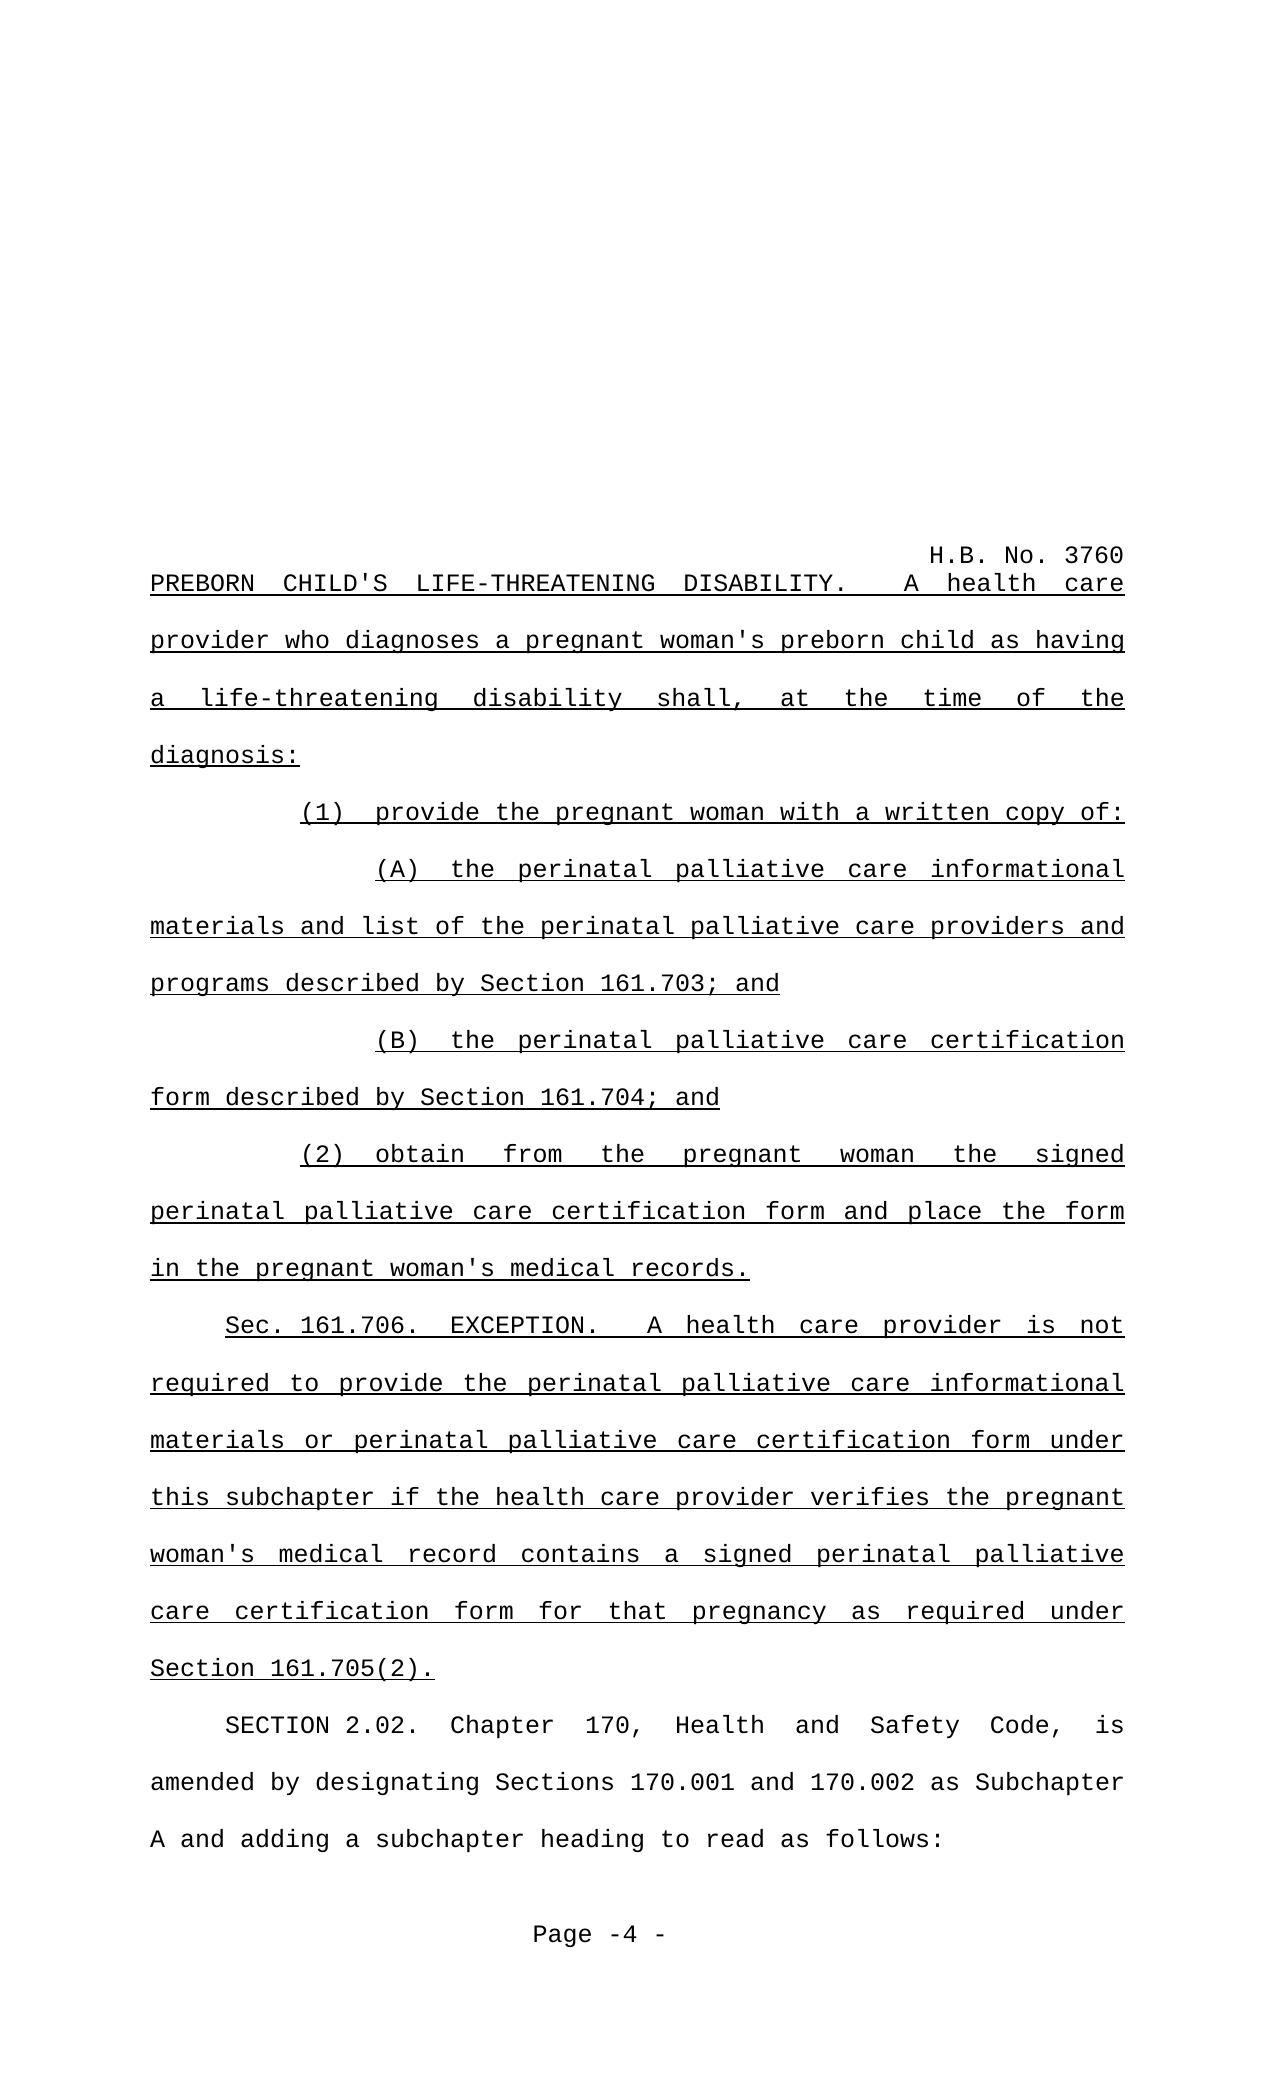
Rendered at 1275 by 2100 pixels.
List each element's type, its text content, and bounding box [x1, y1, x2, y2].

text Sec. 161.706. EXCEPTION. A health care provider is not required to provide the perinatal palliative care informational materials or perinatal palliative care certification form under this subchapter if the health care provider verifies the pregnant woman's medical record contains a signed perinatal palliative care certification form for that pregnancy as required under Section 161.705(2). [150, 1452, 1125, 1508]
text (2) obtain from the pregnant woman the signed perinatal palliative care certification form and place the form in the pregnant woman's medical records. [150, 1142, 1125, 1222]
text Sec. 161.706. EXCEPTION. A health care provider is not required to provide the perinatal palliative care informational materials or perinatal palliative care certification form under this subchapter if the health care provider verifies the pregnant woman's medical record contains a signed perinatal palliative care certification form for that pregnancy as required under Section 161.705(2). [150, 1313, 1125, 1393]
text (B) the perinatal palliative care certification form described by Section 161.704; and [150, 1027, 1125, 1113]
text (A) the perinatal palliative care informational materials and list of the perinatal palliative care providers and programs described by Section 161.703; and [150, 856, 1125, 937]
text (1) provide the pregnant woman with a written copy of: [150, 799, 1125, 828]
text Sec. 161.706. EXCEPTION. A health care provider is not required to provide the perinatal palliative care informational materials or perinatal palliative care certification form under this subchapter if the health care provider verifies the pregnant woman's medical record contains a signed perinatal palliative care certification form for that pregnancy as required under Section 161.705(2). [150, 1509, 1125, 1565]
text Sec. 161.706. EXCEPTION. A health care provider is not required to provide the perinatal palliative care informational materials or perinatal palliative care certification form under this subchapter if the health care provider verifies the pregnant woman's medical record contains a signed perinatal palliative care certification form for that pregnancy as required under Section 161.705(2). [150, 1566, 1125, 1622]
text Sec. 161.706. EXCEPTION. A health care provider is not required to provide the perinatal palliative care informational materials or perinatal palliative care certification form under this subchapter if the health care provider verifies the pregnant woman's medical record contains a signed perinatal palliative care certification form for that pregnancy as required under Section 161.705(2). [150, 1623, 1125, 1684]
text Sec. 161.706. EXCEPTION. A health care provider is not required to provide the perinatal palliative care informational materials or perinatal palliative care certification form under this subchapter if the health care provider verifies the pregnant woman's medical record contains a signed perinatal palliative care certification form for that pregnancy as required under Section 161.705(2). [150, 1395, 1125, 1450]
text (A) the perinatal palliative care informational materials and list of the perinatal palliative care providers and programs described by Section 161.703; and [150, 938, 1125, 999]
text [150, 571, 1125, 594]
text SECTION 2.02. Chapter 170, Health and Safety Code, is amended by designating Sections 170.001 and 170.002 as Subchapter A and adding a subchapter heading to read as follows: [150, 1712, 1125, 1855]
text (2) obtain from the pregnant woman the signed perinatal palliative care certification form and place the form in the pregnant woman's medical records. [150, 1224, 1125, 1284]
